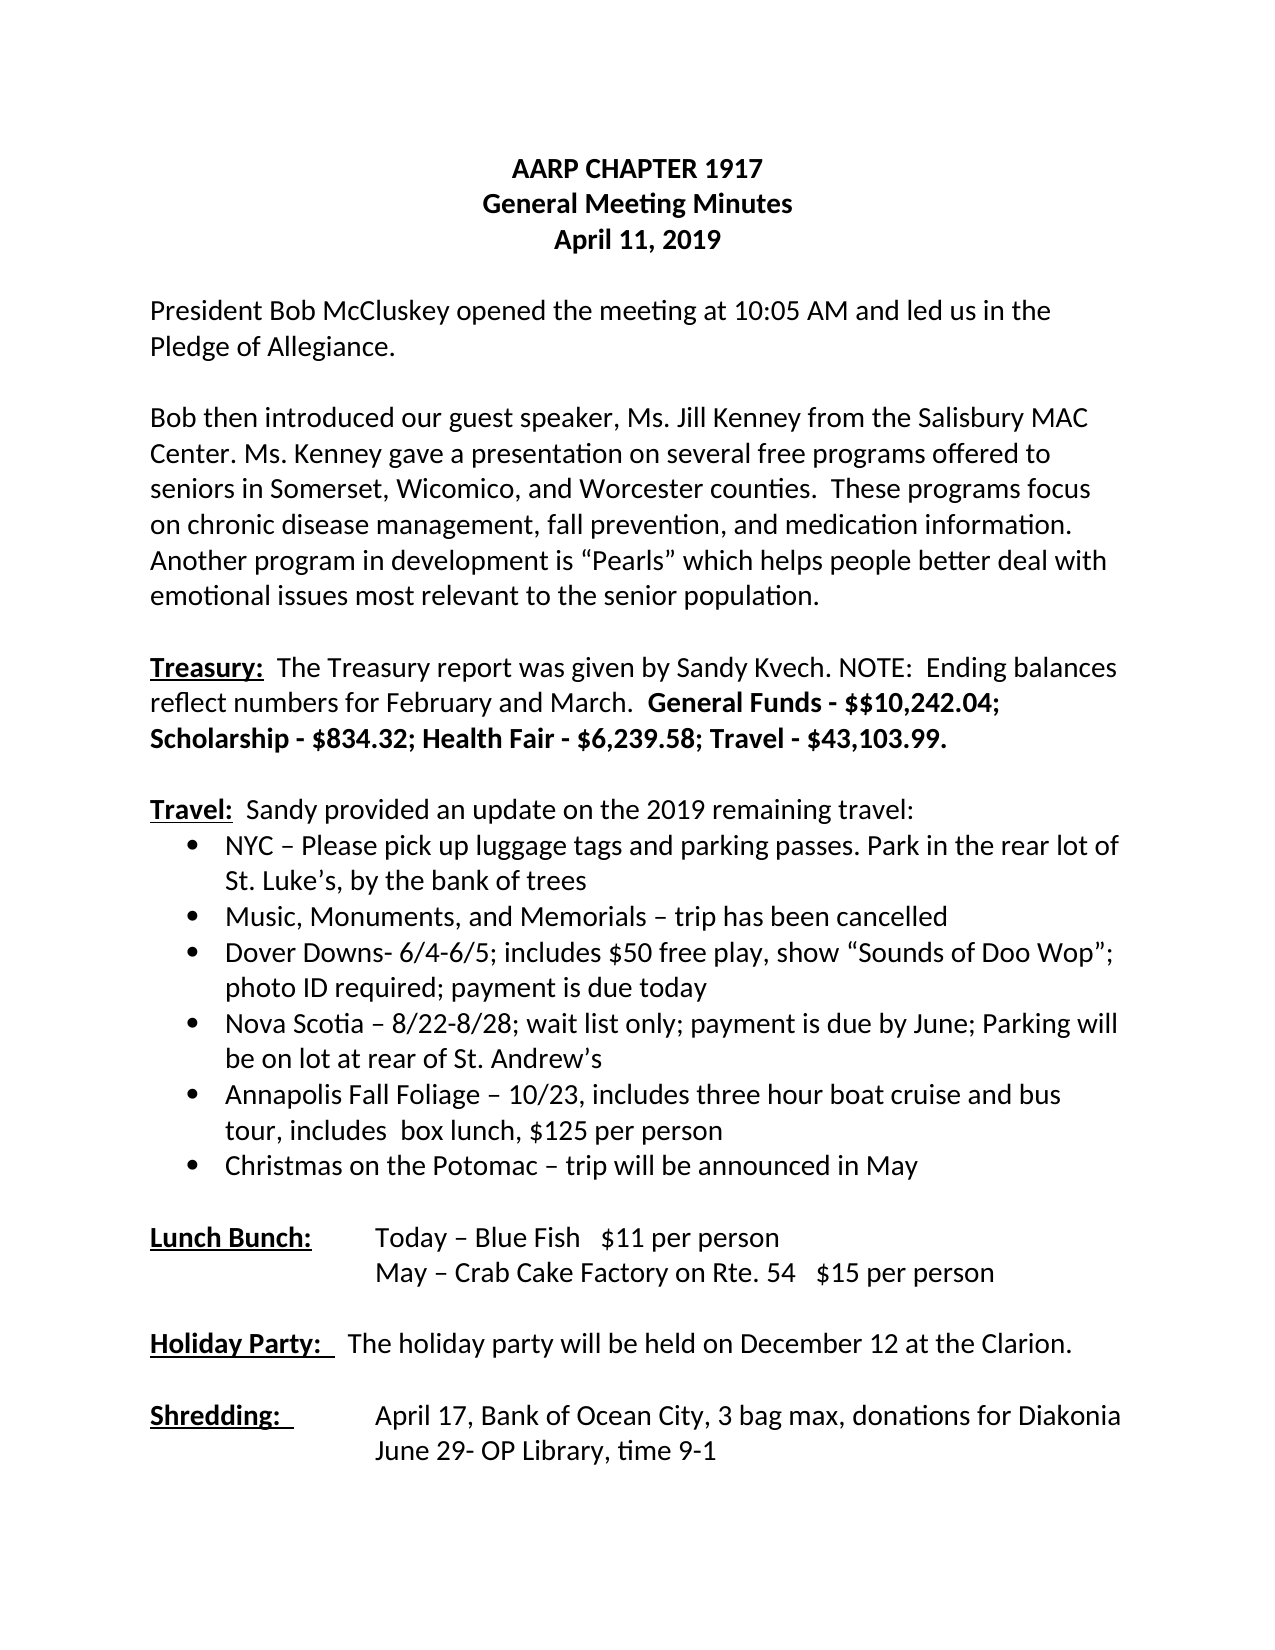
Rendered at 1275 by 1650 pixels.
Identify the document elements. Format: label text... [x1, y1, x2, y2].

text Travel: Sandy provided an update on the 2019 remaining travel: [150, 791, 1125, 827]
text Shredding: April 17, Bank of Ocean City, 3 bag max, donations for Diakonia [150, 1397, 1125, 1432]
list Dover Downs- 6/4-6/5; includes $50 free play, show “Sounds of Doo Wop”; photo ID required; payment is due today [187, 934, 1125, 1005]
text May – Crab Cake Factory on Rte. 54 $15 per person [150, 1254, 1125, 1290]
text Bob then introduced our guest speaker, Ms. Jill Kenney from the Salisbury MAC Center. Ms. Kenney gave a presentation on several free programs offered to seniors in Somerset, Wicomico, and Worcester counties. These programs focus on chronic disease management, fall prevention, and medication information. Another program in development is “Pearls” which helps people better deal with emotional issues most relevant to the senior population. [150, 399, 1125, 613]
list Nova Scotia – 8/22-8/28; wait list only; payment is due by June; Parking will be on lot at rear of St. Andrew’s [187, 1005, 1125, 1076]
text April 11, 2019 [150, 221, 1125, 257]
list NYC – Please pick up luggage tags and parking passes. Park in the rear lot of St. Luke’s, by the bank of trees [187, 827, 1125, 898]
text Lunch Bunch: Today – Blue Fish $11 per person [150, 1219, 1125, 1254]
text President Bob McCluskey opened the meeting at 10:05 AM and led us in the Pledge of Allegiance. [150, 292, 1125, 364]
text AARP CHAPTER 1917 [150, 150, 1125, 186]
list Music, Monuments, and Memorials – trip has been cancelled [187, 898, 1125, 934]
text Treasury: The Treasury report was given by Sandy Kvech. NOTE: Ending balances reflect numbers for February and March. General Funds - $$10,242.04; Scholarship - $834.32; Health Fair - $6,239.58; Travel - $43,103.99. [150, 649, 1125, 756]
text June 29- OP Library, time 9-1 [150, 1432, 1125, 1468]
text Holiday Party: The holiday party will be held on December 12 at the Clarion. [150, 1326, 1125, 1361]
text General Meeting Minutes [150, 186, 1125, 221]
list Annapolis Fall Foliage – 10/23, includes three hour boat cruise and bus tour, includes box lunch, $125 per person [187, 1076, 1125, 1147]
list Christmas on the Potomac – trip will be announced in May [187, 1147, 1125, 1183]
